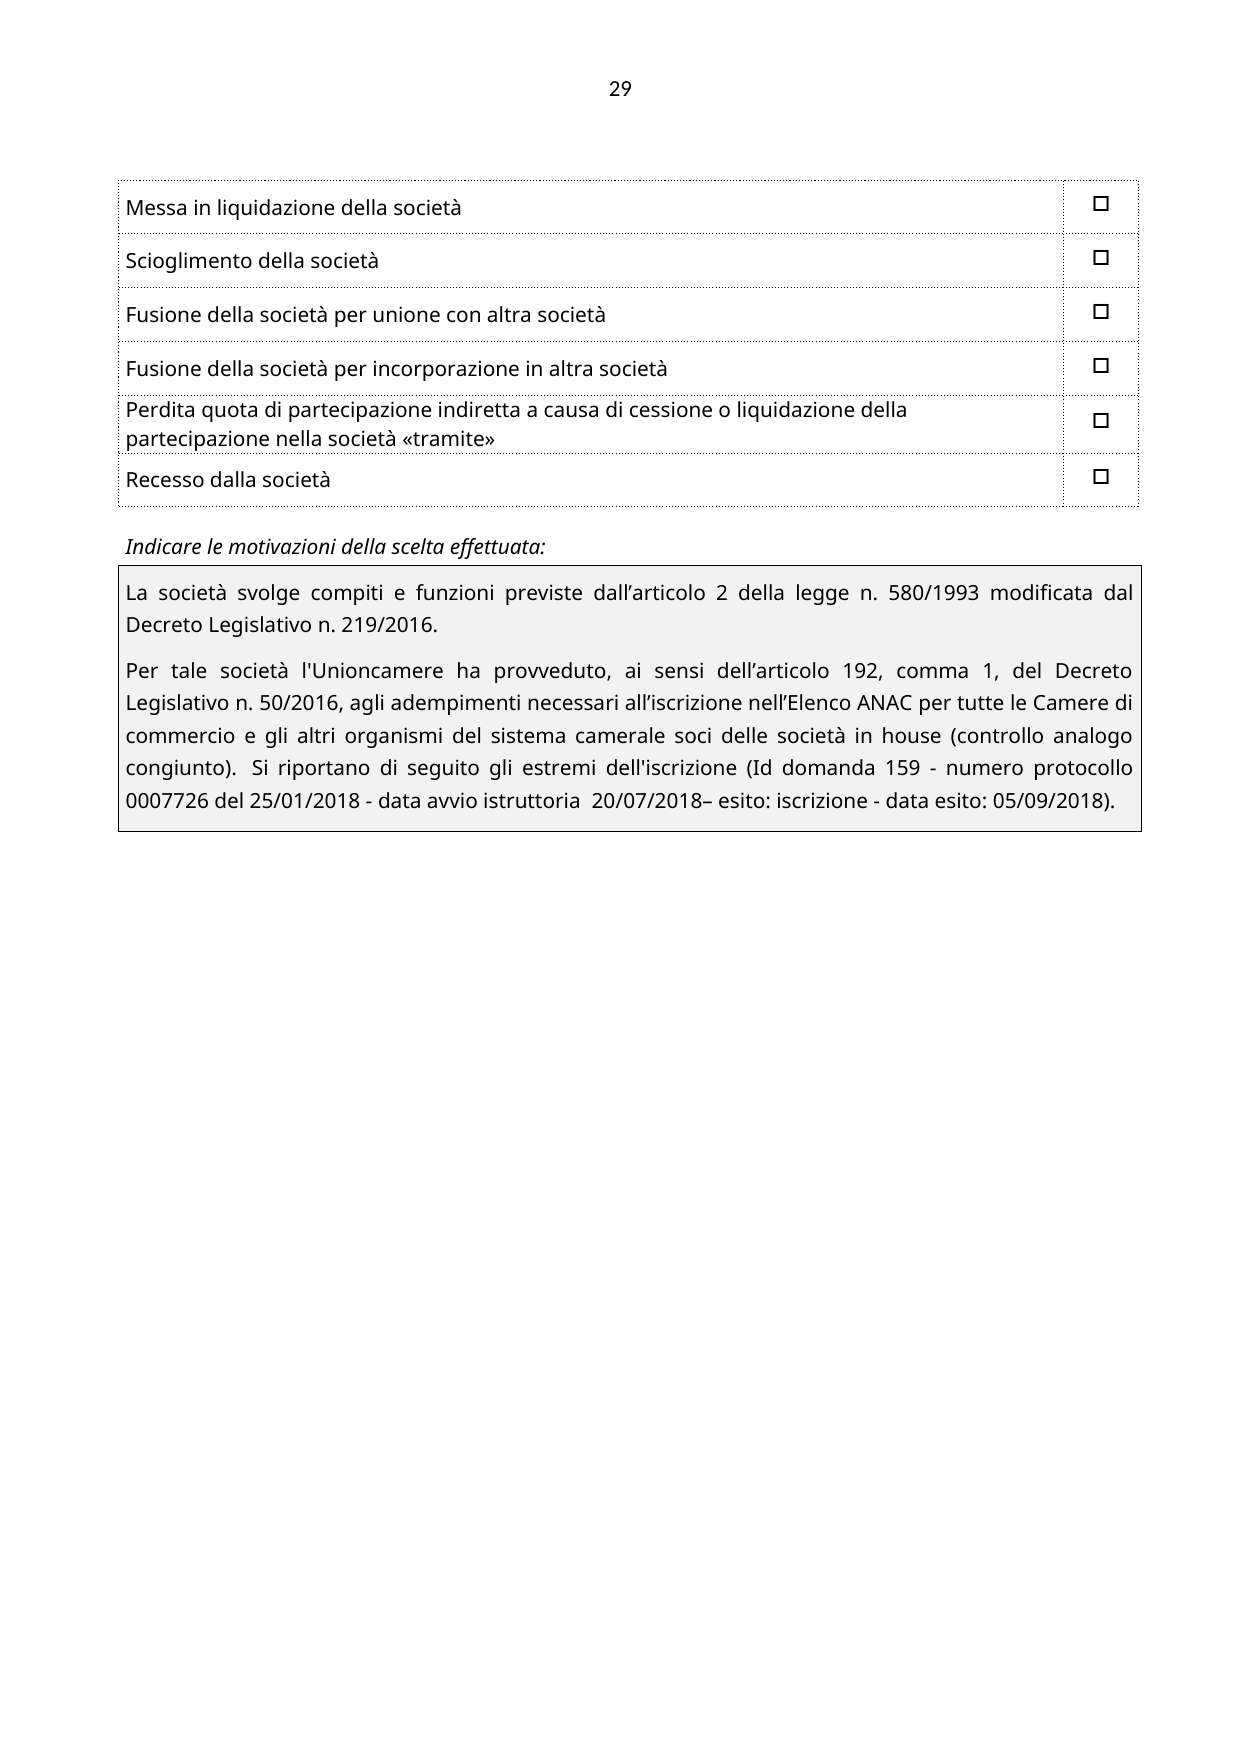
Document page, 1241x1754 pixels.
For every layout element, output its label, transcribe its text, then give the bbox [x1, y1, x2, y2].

table_cell La società svolge compiti e funzioni previste dall’articolo 2 della legge n. 580/1993 modificata dal Decreto Legislativo n. 219/2016. Per tale società l'Unioncamere ha provveduto, ai sensi dell’articolo 192, comma 1, del Decreto Legislativo n. 50/2016, agli adempimenti necessari all’iscrizione nell’Elenco ANAC per tutte le Camere di commercio e gli altri organismi del sistema camerale soci delle società in house (controllo analogo congiunto). Si riportano di seguito gli estremi dell'iscrizione (Id domanda 159 - numero protocollo 0007726 del 25/01/2018 - data avvio istruttoria 20/07/2018– esito: iscrizione - data esito: 05/09/2018). [119, 566, 1141, 831]
table_cell Fusione della società per incorporazione in altra società [118, 341, 1063, 394]
table_cell Perdita quota di partecipazione indiretta a causa di cessione o liquidazione della partecipazione nella società «tramite» [118, 395, 1063, 452]
table_cell [1063, 233, 1139, 287]
table_cell [1063, 453, 1139, 506]
table_cell [1063, 395, 1139, 452]
table_cell [1063, 287, 1139, 341]
table_cell [1063, 341, 1139, 394]
table_cell Fusione della società per unione con altra società [118, 287, 1063, 341]
table_cell Recesso dalla società [118, 453, 1063, 506]
table_cell Messa in liquidazione della società [118, 180, 1063, 233]
table_cell [1063, 180, 1139, 233]
table_cell Indicare le motivazioni della scelta effettuata: [118, 506, 1240, 564]
table_cell Scioglimento della società [118, 233, 1063, 287]
